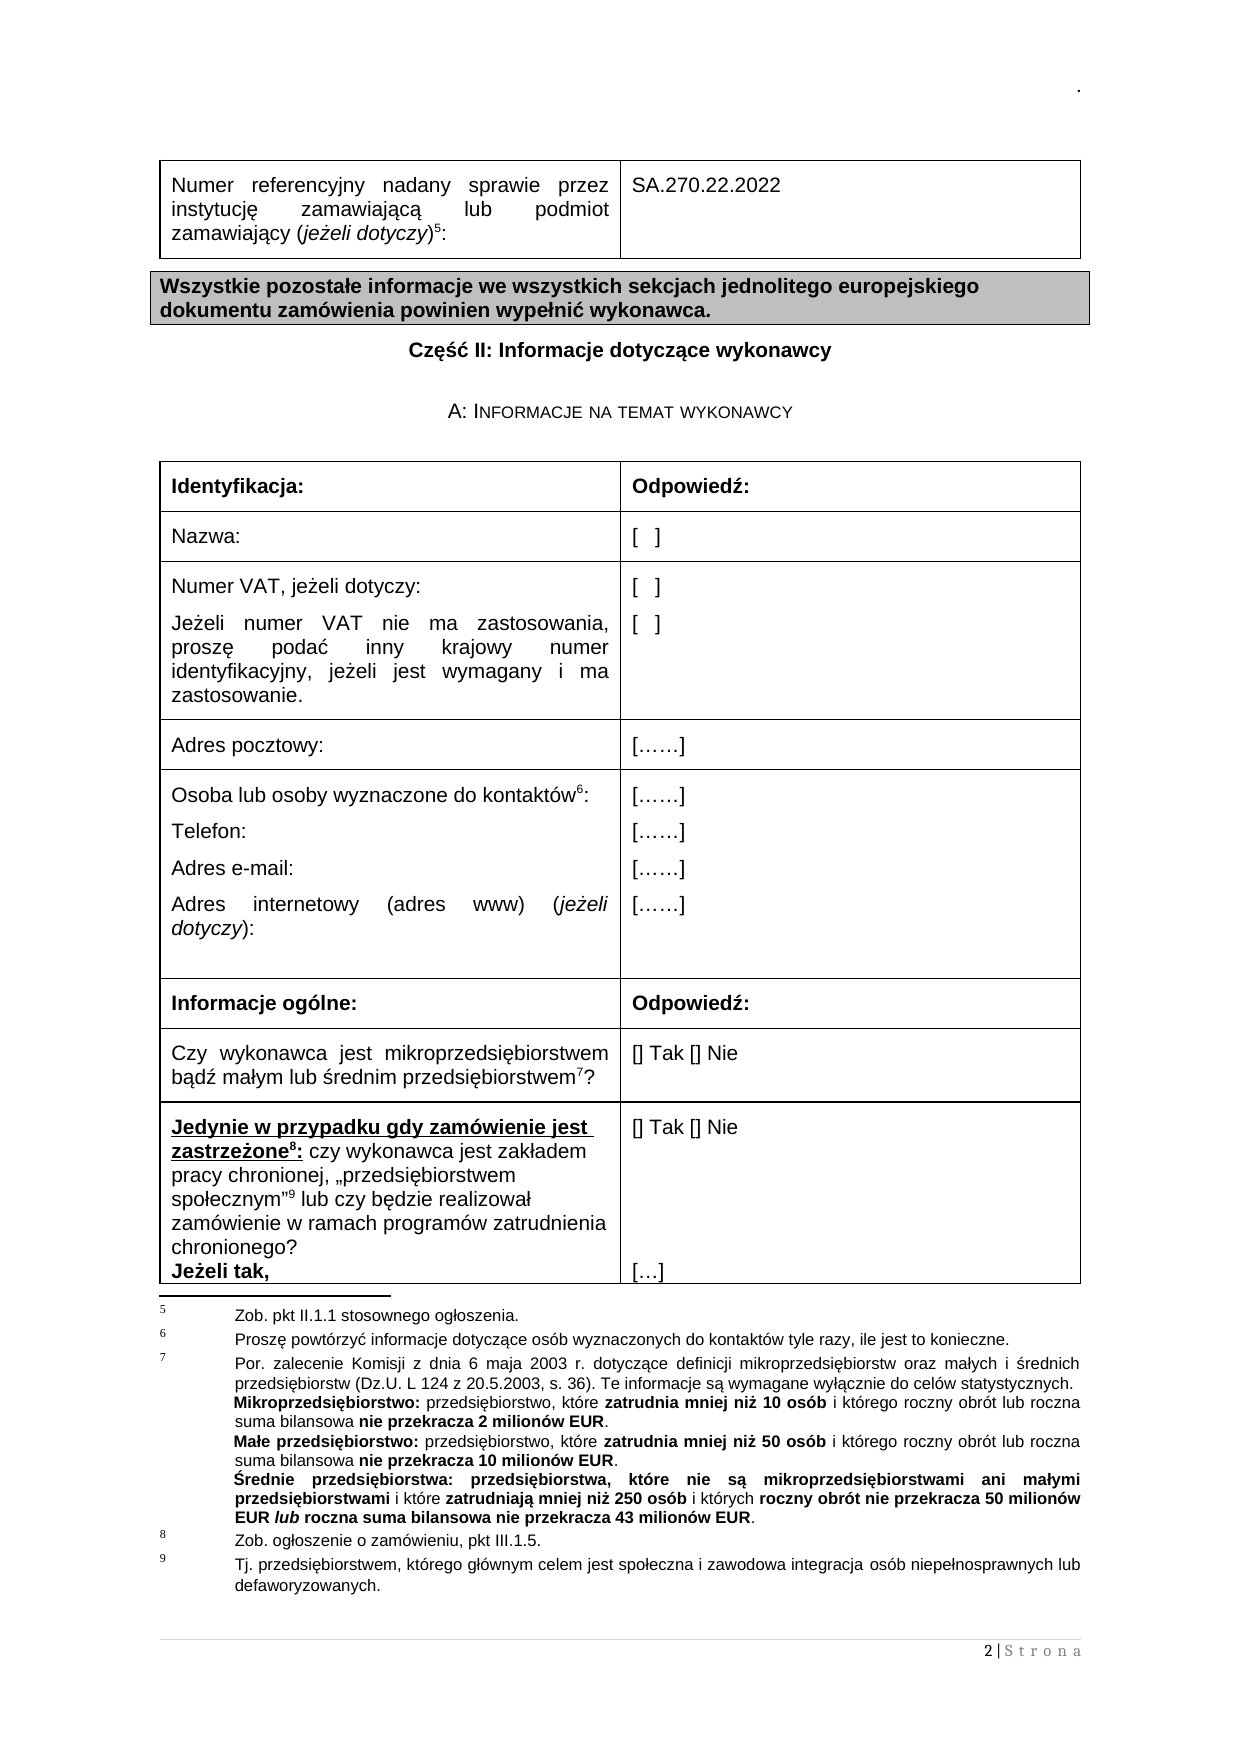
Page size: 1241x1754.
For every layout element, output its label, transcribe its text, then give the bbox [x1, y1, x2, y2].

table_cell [161, 1103, 620, 1283]
table_cell Adres pocztowy: [161, 720, 620, 769]
table_cell Osoba lub osoby wyznaczone do kontaktów: Telefon: Adres e-mail: Adres internetowy (adres www) (jeżeli dotyczy): [161, 770, 620, 977]
text A: Informacje na temat wykonawcy [159, 399, 1081, 423]
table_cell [621, 1103, 1080, 1283]
table_cell Numer referencyjny nadany sprawie przez instytucję zamawiającą lub podmiot zamawiający (jeżeli dotyczy): [161, 161, 620, 257]
table_cell Czy wykonawca jest mikroprzedsiębiorstwem bądź małym lub średnim przedsiębiorstwem? [161, 1029, 620, 1101]
table_cell [……] [621, 720, 1080, 769]
table_cell Informacje ogólne: [161, 979, 620, 1027]
table_cell [……] [……] [……] [……] [621, 770, 1080, 977]
table_cell Nazwa: [161, 512, 620, 561]
table_cell [] Tak [] Nie [621, 1029, 1080, 1101]
table_cell Odpowiedź: [621, 979, 1080, 1027]
table_cell SA.270.22.2022 [621, 161, 1080, 257]
table_header Identyfikacja: [161, 462, 620, 511]
text Część II: Informacje dotyczące wykonawcy [159, 338, 1081, 362]
table_cell [ ] [621, 512, 1080, 561]
table_header Odpowiedź: [621, 462, 1080, 511]
table_cell Numer VAT, jeżeli dotyczy: Jeżeli numer VAT nie ma zastosowania, proszę podać inny krajowy numer identyfikacyjny, jeżeli jest wymagany i ma zastosowanie. [161, 562, 620, 719]
table_cell [ ] [ ] [621, 562, 1080, 719]
text Wszystkie pozostałe informacje we wszystkich sekcjach jednolitego europejskiego dokumentu zamówienia powinien wypełnić wykonawca. [151, 272, 1089, 324]
